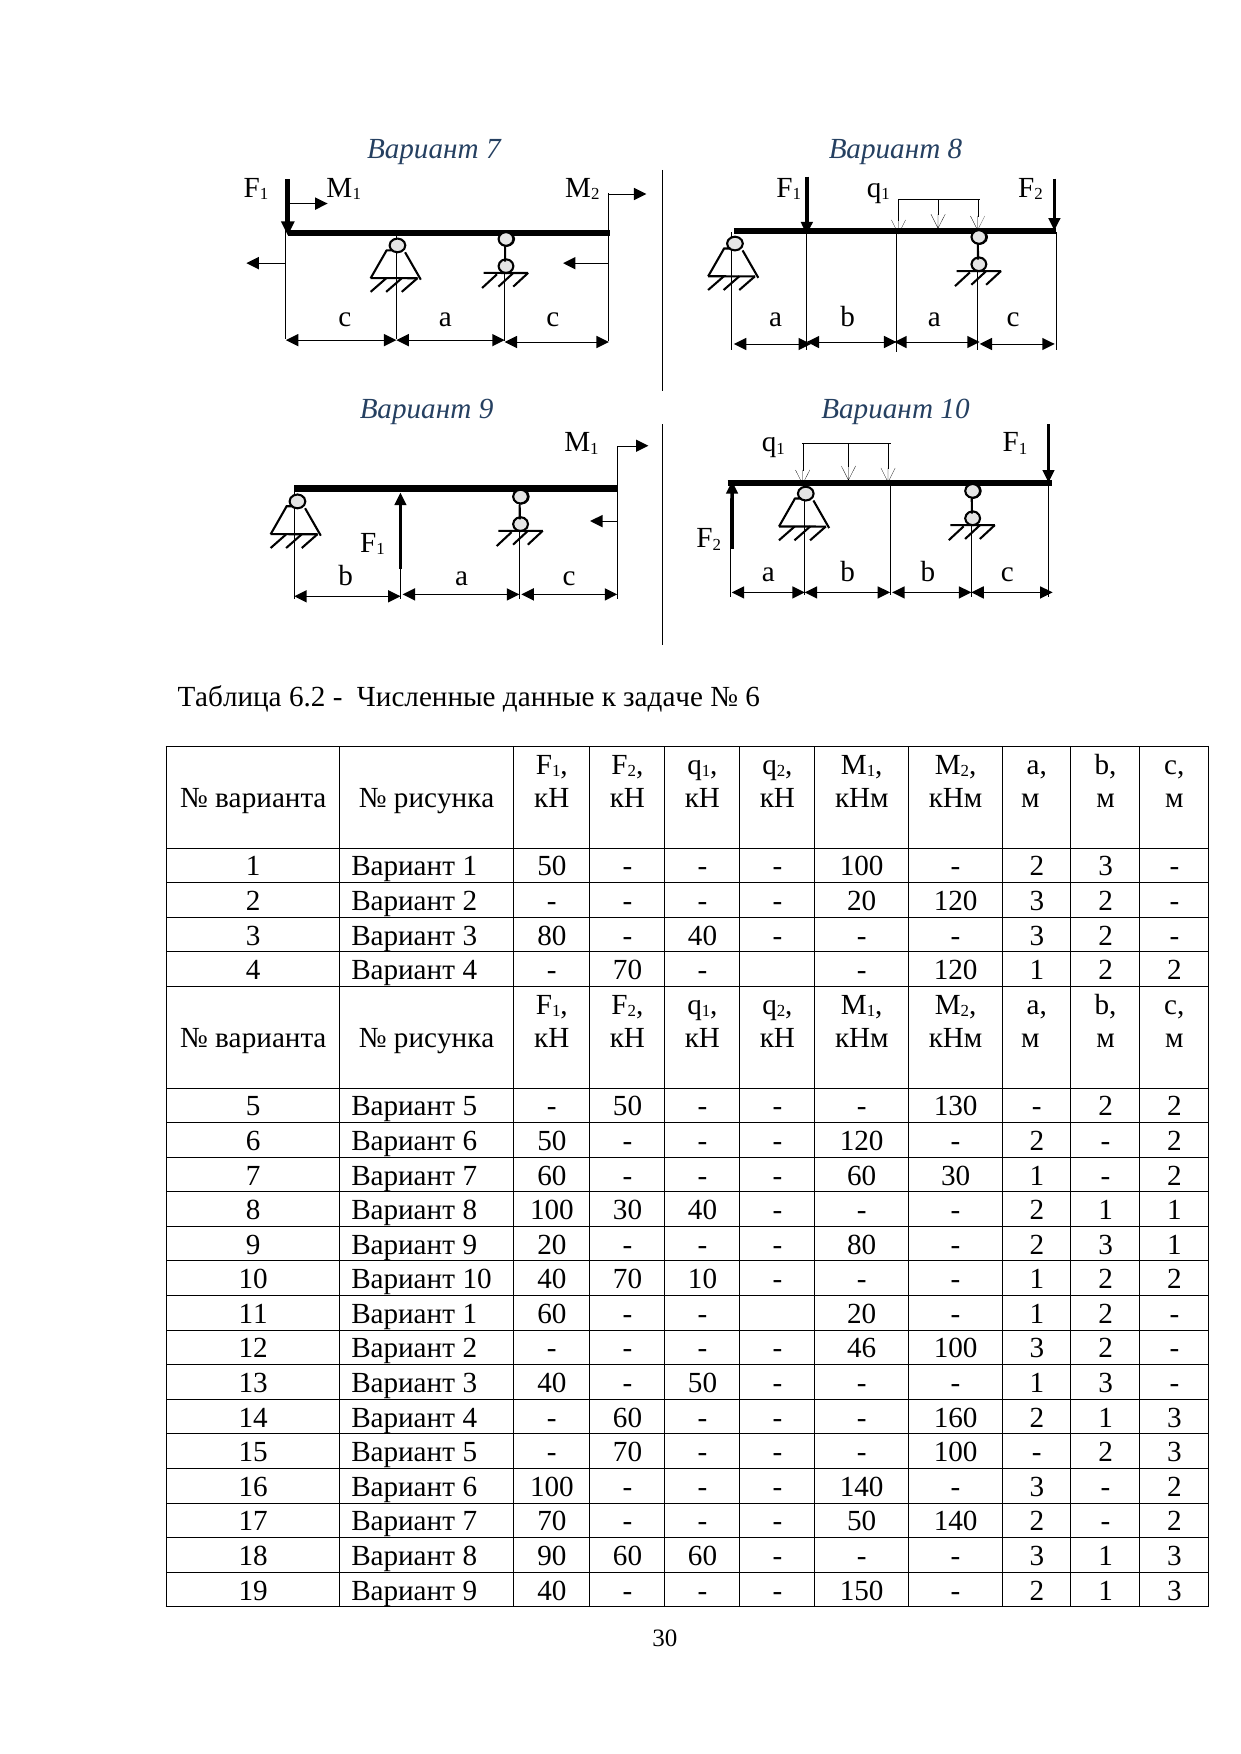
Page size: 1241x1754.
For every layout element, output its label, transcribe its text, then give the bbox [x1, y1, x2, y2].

table_cell - [740, 1365, 814, 1399]
table_cell - [665, 1089, 739, 1122]
table_cell 70 [514, 1504, 589, 1537]
table_header q1 F1 F2 a b b c [663, 424, 1119, 645]
table_cell - [590, 1469, 664, 1502]
table_cell 3 [1071, 1365, 1139, 1399]
table_cell - [740, 1123, 814, 1157]
table_cell - [665, 1296, 739, 1329]
table_cell Вариант 9 [340, 1227, 513, 1260]
table_cell 50 [514, 849, 589, 882]
table_cell - [815, 918, 908, 951]
table_cell 2 [1140, 1469, 1208, 1502]
table_cell - [909, 1538, 1002, 1572]
table_cell - [740, 1227, 814, 1260]
table_cell 11 [167, 1296, 339, 1329]
table_cell Вариант 2 [340, 883, 513, 917]
table_cell - [590, 1365, 664, 1399]
table_cell 50 [514, 1123, 589, 1157]
table_cell - [909, 1469, 1002, 1502]
table_cell с, м [1140, 987, 1208, 1087]
table_cell q1, кН [665, 987, 739, 1087]
table_cell 1 [1003, 952, 1070, 986]
table_header № варианта [167, 747, 339, 847]
table_cell 2 [1071, 952, 1139, 986]
table_cell Вариант 5 [340, 1089, 513, 1122]
table_cell - [665, 849, 739, 882]
table_cell 14 [167, 1400, 339, 1433]
table_cell М2, кНм [909, 987, 1002, 1087]
table_cell Вариант 6 [340, 1123, 513, 1157]
table_cell Вариант 3 [340, 1365, 513, 1399]
table_cell 10 [665, 1261, 739, 1295]
table_cell 2 [1003, 1123, 1070, 1157]
table_cell 2 [1071, 918, 1139, 951]
table_cell 3 [1003, 1331, 1070, 1364]
table_cell 1 [1003, 1261, 1070, 1295]
table_cell - [1003, 1089, 1070, 1122]
table_cell 60 [590, 1400, 664, 1433]
table_cell 120 [909, 952, 1002, 986]
table_cell - [740, 1331, 814, 1364]
table_cell 2 [167, 883, 339, 917]
table_cell 160 [909, 1400, 1002, 1433]
table_cell - [909, 918, 1002, 951]
table_cell - [1140, 883, 1208, 917]
table_cell - [665, 1504, 739, 1537]
table_cell 1 [1071, 1192, 1139, 1226]
table_cell 1 [1140, 1227, 1208, 1260]
subtitle Вариант 7 Вариант 8 [177, 131, 1152, 165]
table_cell 3 [1071, 1227, 1139, 1260]
table_cell - [1071, 1504, 1139, 1537]
table_cell 4 [167, 952, 339, 986]
table_cell М1, кНм [815, 987, 908, 1087]
table_header b, м [1071, 747, 1139, 847]
table_cell 20 [514, 1227, 589, 1260]
table_header F1, кН [514, 747, 589, 847]
table_cell 46 [815, 1331, 908, 1364]
table_cell 2 [1003, 1192, 1070, 1226]
table_cell Вариант 8 [340, 1192, 513, 1226]
table_cell - [1071, 1158, 1139, 1191]
table_cell - [740, 1261, 814, 1295]
table_header F2, кН [590, 747, 664, 847]
table_cell 2 [1003, 849, 1070, 882]
table_cell - [514, 1434, 589, 1468]
table_cell 20 [815, 1296, 908, 1329]
table_header F1 q1 F2 a b a c [663, 170, 1119, 391]
table_cell 3 [167, 918, 339, 951]
table_cell - [815, 1538, 908, 1572]
table_cell - [1003, 1434, 1070, 1468]
table_cell - [665, 1573, 739, 1606]
table_cell 60 [665, 1538, 739, 1572]
table_cell - [665, 1158, 739, 1191]
table_cell - [740, 1434, 814, 1468]
table_cell 10 [167, 1261, 339, 1295]
table_cell - [740, 1469, 814, 1502]
table_cell - [815, 1434, 908, 1468]
table_cell 40 [665, 1192, 739, 1226]
table_cell - [815, 1261, 908, 1295]
table_cell - [740, 1504, 814, 1537]
table_cell - [590, 849, 664, 882]
table_cell 1 [1003, 1365, 1070, 1399]
table_cell Вариант 6 [340, 1469, 513, 1502]
table_cell 70 [590, 952, 664, 986]
table_cell - [740, 1538, 814, 1572]
table_cell q2, кН [740, 987, 814, 1087]
table_cell - [740, 1573, 814, 1606]
table_cell - [665, 1227, 739, 1260]
table_cell 2 [1071, 1296, 1139, 1329]
table_cell - [514, 883, 589, 917]
table_cell 1 [1140, 1192, 1208, 1226]
table_cell [740, 1296, 814, 1329]
table_cell - [815, 1400, 908, 1433]
table_cell - [740, 1089, 814, 1122]
table_cell 2 [1140, 1123, 1208, 1157]
table_cell - [1071, 1123, 1139, 1157]
table_header № рисунка [340, 747, 513, 847]
table_cell 3 [1003, 1538, 1070, 1572]
table_cell 100 [514, 1192, 589, 1226]
table_cell [740, 952, 814, 986]
table_cell - [740, 883, 814, 917]
table_cell 2 [1071, 1434, 1139, 1468]
table_cell - [514, 952, 589, 986]
table_cell 2 [1140, 952, 1208, 986]
table_cell - [909, 1192, 1002, 1226]
table_cell - [815, 1192, 908, 1226]
table_cell № рисунка [340, 987, 513, 1087]
table_header q2, кН [740, 747, 814, 847]
table_cell 80 [514, 918, 589, 951]
table_cell 60 [590, 1538, 664, 1572]
table_cell 60 [815, 1158, 908, 1191]
table_cell - [514, 1400, 589, 1433]
table_cell 40 [665, 918, 739, 951]
table_cell - [514, 1331, 589, 1364]
table_cell 3 [1003, 1469, 1070, 1502]
table_cell 2 [1140, 1089, 1208, 1122]
table_cell 120 [815, 1123, 908, 1157]
table_cell 90 [514, 1538, 589, 1572]
table_cell 15 [167, 1434, 339, 1468]
table_cell 50 [665, 1365, 739, 1399]
table_cell 19 [167, 1573, 339, 1606]
table_cell 1 [1071, 1400, 1139, 1433]
table_cell 3 [1140, 1400, 1208, 1433]
table_cell 2 [1140, 1504, 1208, 1537]
table_cell 30 [909, 1158, 1002, 1191]
table_cell 7 [167, 1158, 339, 1191]
table_cell - [665, 1469, 739, 1502]
table_cell 60 [514, 1296, 589, 1329]
table_cell Вариант 1 [340, 1296, 513, 1329]
table_cell 2 [1071, 883, 1139, 917]
table_cell - [665, 1331, 739, 1364]
table_cell 20 [815, 883, 908, 917]
table_cell 140 [815, 1469, 908, 1502]
table_cell 100 [514, 1469, 589, 1502]
table_cell Вариант 7 [340, 1504, 513, 1537]
table_cell № варианта [167, 987, 339, 1087]
table_cell 50 [815, 1504, 908, 1537]
table_cell - [665, 883, 739, 917]
table_cell 2 [1140, 1158, 1208, 1191]
table_cell Вариант 9 [340, 1573, 513, 1606]
table_header а, м [1003, 747, 1070, 847]
table_cell - [590, 918, 664, 951]
table_cell Вариант 4 [340, 952, 513, 986]
table_cell 1 [1071, 1573, 1139, 1606]
table_cell - [590, 1227, 664, 1260]
table_cell Вариант 1 [340, 849, 513, 882]
table_cell - [815, 1365, 908, 1399]
table_cell - [1140, 1365, 1208, 1399]
table_cell 140 [909, 1504, 1002, 1537]
table_cell 3 [1140, 1573, 1208, 1606]
table_cell - [740, 849, 814, 882]
table_cell - [815, 1089, 908, 1122]
table_cell 2 [1071, 1089, 1139, 1122]
table_cell - [1071, 1469, 1139, 1502]
table_cell 30 [590, 1192, 664, 1226]
table_cell - [590, 1296, 664, 1329]
table_header М2, кНм [909, 747, 1002, 847]
table_cell - [740, 1158, 814, 1191]
table_cell Вариант 5 [340, 1434, 513, 1468]
table_cell 40 [514, 1261, 589, 1295]
table_cell 3 [1003, 918, 1070, 951]
table_cell 18 [167, 1538, 339, 1572]
table_cell 130 [909, 1089, 1002, 1122]
table_cell - [909, 1296, 1002, 1329]
table_cell - [1140, 1296, 1208, 1329]
table_cell - [665, 952, 739, 986]
table_cell 70 [590, 1434, 664, 1468]
table_cell - [665, 1434, 739, 1468]
table_header M1 F1 b a c [210, 424, 662, 645]
table_cell - [590, 1573, 664, 1606]
table_cell 80 [815, 1227, 908, 1260]
table_header М1, кНм [815, 747, 908, 847]
table_cell 1 [1003, 1296, 1070, 1329]
table_cell - [909, 1573, 1002, 1606]
table_cell 150 [815, 1573, 908, 1606]
table_cell 3 [1140, 1434, 1208, 1468]
table_cell F1, кН [514, 987, 589, 1087]
table_cell - [590, 883, 664, 917]
table_cell 2 [1003, 1227, 1070, 1260]
table_cell 1 [1071, 1538, 1139, 1572]
table_cell Вариант 2 [340, 1331, 513, 1364]
table_cell 70 [590, 1261, 664, 1295]
table_cell 16 [167, 1469, 339, 1502]
text Таблица 6.2 - Численные данные к задаче № 6 [177, 679, 1152, 712]
table_cell 40 [514, 1573, 589, 1606]
table_cell 2 [1003, 1504, 1070, 1537]
table_cell - [665, 1400, 739, 1433]
table_cell - [1140, 849, 1208, 882]
table_cell - [1140, 918, 1208, 951]
table_cell 120 [909, 883, 1002, 917]
table_cell F2, кН [590, 987, 664, 1087]
table_cell - [909, 1365, 1002, 1399]
table_cell 3 [1071, 849, 1139, 882]
subtitle Вариант 9 Вариант 10 [177, 391, 1152, 424]
table_cell - [909, 1261, 1002, 1295]
table_cell - [665, 1123, 739, 1157]
table_cell - [815, 952, 908, 986]
table_cell Вариант 8 [340, 1538, 513, 1572]
table_cell 3 [1003, 883, 1070, 917]
table_cell 8 [167, 1192, 339, 1226]
table_cell 60 [514, 1158, 589, 1191]
table_cell 13 [167, 1365, 339, 1399]
table_cell Вариант 4 [340, 1400, 513, 1433]
table_header F1 M1 M2 c a c [210, 170, 662, 391]
table_cell 17 [167, 1504, 339, 1537]
table_cell 5 [167, 1089, 339, 1122]
table_cell Вариант 7 [340, 1158, 513, 1191]
table_header с, м [1140, 747, 1208, 847]
table_cell 40 [514, 1365, 589, 1399]
table_cell - [590, 1331, 664, 1364]
table_cell - [590, 1158, 664, 1191]
table_cell 1 [1003, 1158, 1070, 1191]
table_cell - [590, 1123, 664, 1157]
table_cell 50 [590, 1089, 664, 1122]
table_cell Вариант 3 [340, 918, 513, 951]
table_cell а, м [1003, 987, 1070, 1087]
table_cell - [590, 1504, 664, 1537]
table_cell b, м [1071, 987, 1139, 1087]
table_cell - [909, 849, 1002, 882]
table_cell 9 [167, 1227, 339, 1260]
table_cell - [909, 1123, 1002, 1157]
table_cell - [514, 1089, 589, 1122]
table_cell 100 [909, 1434, 1002, 1468]
table_cell 2 [1003, 1400, 1070, 1433]
table_cell - [909, 1227, 1002, 1260]
table_cell - [740, 1192, 814, 1226]
table_cell 100 [815, 849, 908, 882]
table_cell 12 [167, 1331, 339, 1364]
table_cell 2 [1003, 1573, 1070, 1606]
table_cell - [740, 918, 814, 951]
table_cell Вариант 10 [340, 1261, 513, 1295]
table_cell 1 [167, 849, 339, 882]
table_cell 2 [1071, 1261, 1139, 1295]
table_cell 3 [1140, 1538, 1208, 1572]
table_cell 6 [167, 1123, 339, 1157]
table_header q1, кН [665, 747, 739, 847]
table_cell 2 [1071, 1331, 1139, 1364]
table_cell - [740, 1400, 814, 1433]
table_cell - [1140, 1331, 1208, 1364]
table_cell 100 [909, 1331, 1002, 1364]
table_cell 2 [1140, 1261, 1208, 1295]
